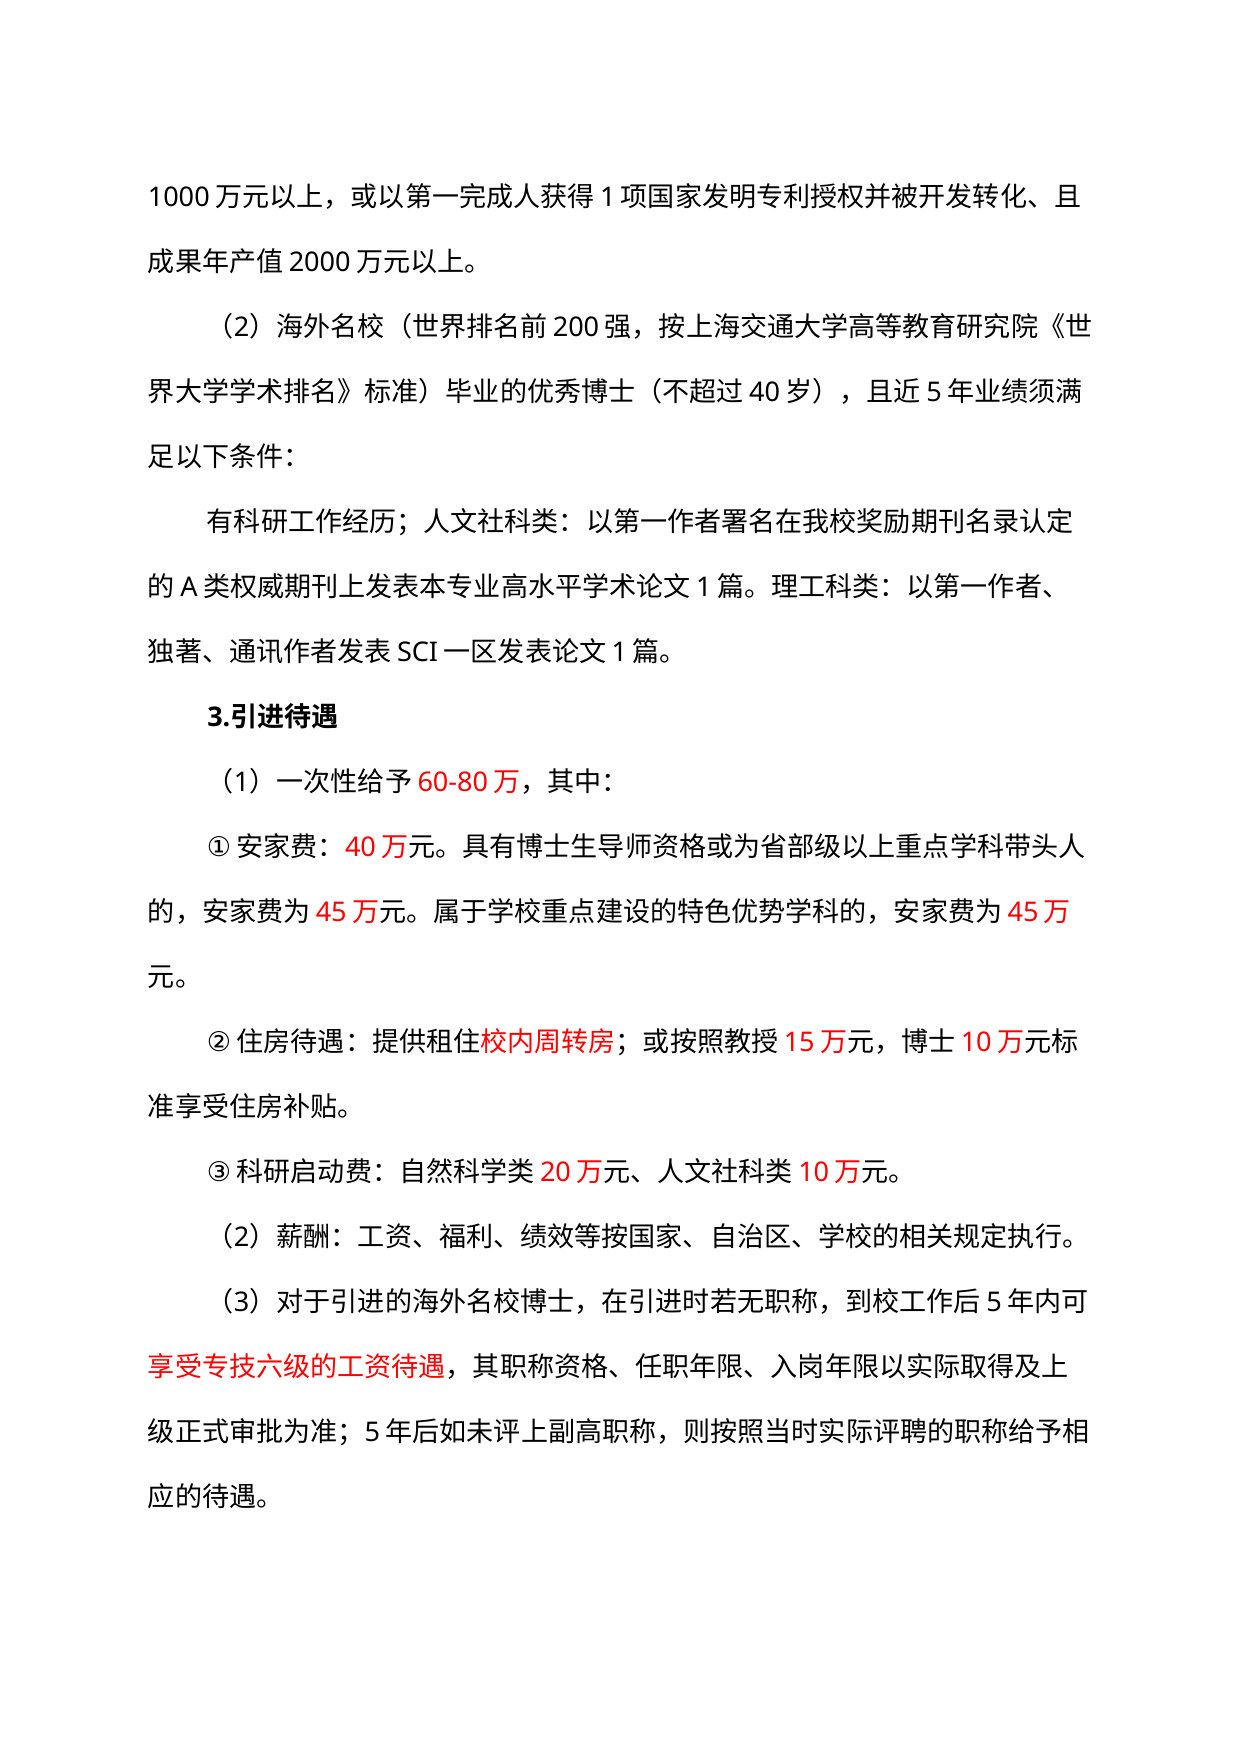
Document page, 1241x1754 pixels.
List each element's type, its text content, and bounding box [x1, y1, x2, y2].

text ②住房待遇：提供租住校内周转房；或按照教授15万元，博士10万元标准享受住房补贴。 [148, 1007, 1092, 1137]
text （3）对于引进的海外名校博士，在引进时若无职称，到校工作后5年内可享受专技六级的工资待遇，其职称资格、任职年限、入岗年限以实际取得及上级正式审批为准；5年后如未评上副高职称，则按照当时实际评聘的职称给予相应的待遇。 [148, 1267, 1092, 1527]
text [148, 162, 1092, 292]
text ③科研启动费：自然科学类20万元、人文社科类10万元。 [148, 1137, 1092, 1202]
text 有科研工作经历；人文社科类：以第一作者署名在我校奖励期刊名录认定的A类权威期刊上发表本专业高水平学术论文1篇。理工科类：以第一作者、独著、通讯作者发表SCI一区发表论文1篇。 [148, 487, 1092, 682]
text ①安家费：40万元。具有博士生导师资格或为省部级以上重点学科带头人的，安家费为45万元。属于学校重点建设的特色优势学科的，安家费为45万元。 [148, 812, 1092, 1007]
text （2）海外名校（世界排名前200强，按上海交通大学高等教育研究院《世界大学学术排名》标准）毕业的优秀博士（不超过40岁），且近5年业绩须满足以下条件： [148, 292, 1092, 487]
text 3.引进待遇 [148, 682, 1092, 747]
text （2）薪酬：工资、福利、绩效等按国家、自治区、学校的相关规定执行。 [148, 1202, 1092, 1267]
text （1）一次性给予60-80万，其中： [148, 747, 1092, 812]
